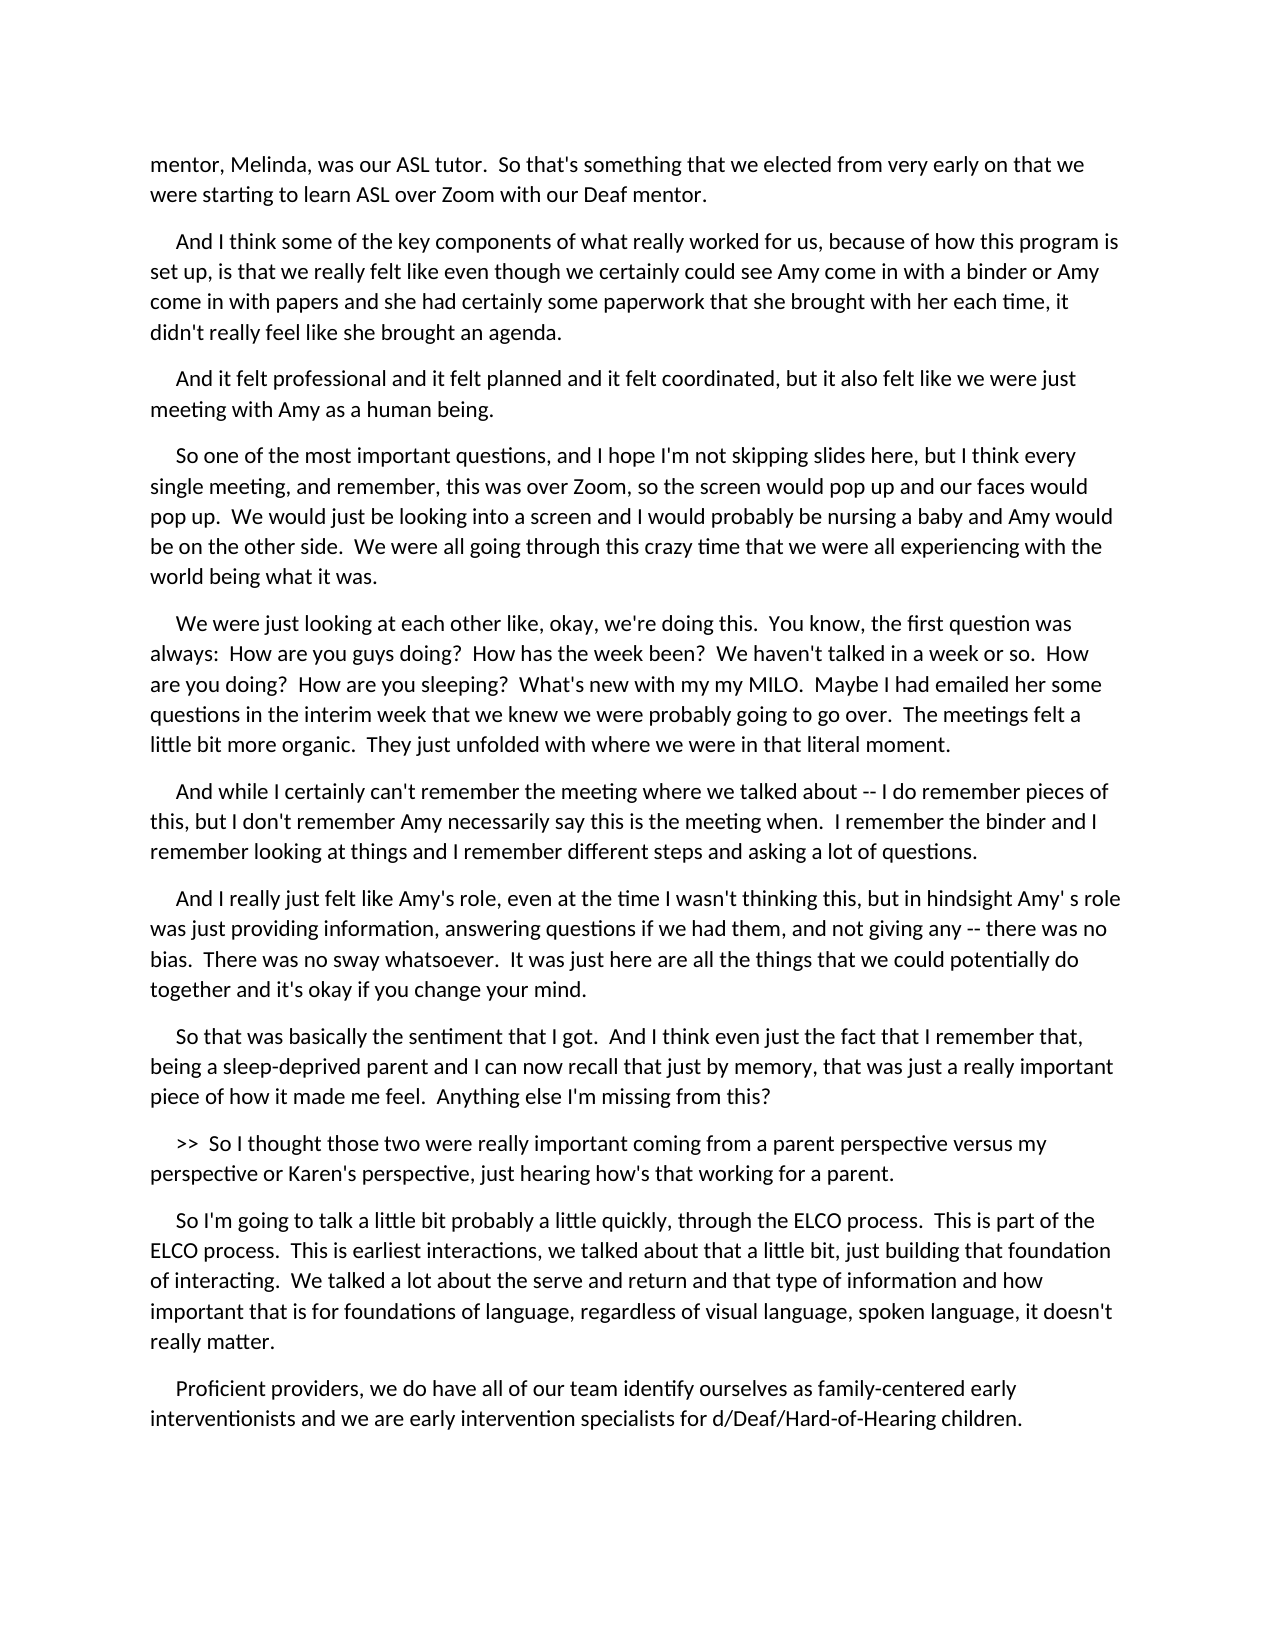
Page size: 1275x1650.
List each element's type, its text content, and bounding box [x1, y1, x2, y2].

text >> So I thought those two were really important coming from a parent perspective versus my perspective or Karen's perspective, just hearing how's that working for a parent. [150, 1129, 1125, 1187]
text So one of the most important questions, and I hope I'm not skipping slides here, but I think every single meeting, and remember, this was over Zoom, so the screen would pop up and our faces would pop up. We would just be looking into a screen and I would probably be nursing a baby and Amy would be on the other side. We were all going through this crazy time that we were all experiencing with the world being what it was. [150, 442, 1125, 591]
text And I really just felt like Amy's role, even at the time I wasn't thinking this, but in hindsight Amy' s role was just providing information, answering questions if we had them, and not giving any -- there was no bias. There was no sway whatsoever. It was just here are all the things that we could potentially do together and it's okay if you change your mind. [150, 884, 1125, 1003]
text And while I certainly can't remember the meeting where we talked about -- I do remember pieces of this, but I don't remember Amy necessarily say this is the meeting when. I remember the binder and I remember looking at things and I remember different steps and asking a lot of questions. [150, 777, 1125, 866]
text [150, 150, 1125, 208]
text And I think some of the key components of what really worked for us, because of how this program is set up, is that we really felt like even though we certainly could see Amy come in with a binder or Amy come in with papers and she had certainly some paperwork that she brought with her each time, it didn't really feel like she brought an agenda. [150, 227, 1125, 346]
text So I'm going to talk a little bit probably a little quickly, through the ELCO process. This is part of the ELCO process. This is earliest interactions, we talked about that a little bit, just building that foundation of interacting. We talked a lot about the serve and return and that type of information and how important that is for foundations of language, regardless of visual language, spoken language, it doesn't really matter. [150, 1206, 1125, 1355]
text So that was basically the sentiment that I got. And I think even just the fact that I remember that, being a sleep-deprived parent and I can now recall that just by memory, that was just a really important piece of how it made me feel. Anything else I'm missing from this? [150, 1022, 1125, 1110]
text Proficient providers, we do have all of our team identify ourselves as family-centered early interventionists and we are early intervention specialists for d/Deaf/Hard-of-Hearing children. [150, 1374, 1125, 1432]
text And it felt professional and it felt planned and it felt coordinated, but it also felt like we were just meeting with Amy as a human being. [150, 364, 1125, 423]
text We were just looking at each other like, okay, we're doing this. You know, the first question was always: How are you guys doing? How has the week been? We haven't talked in a week or so. How are you doing? How are you sleeping? What's new with my my MILO. Maybe I had emailed her some questions in the interim week that we knew we were probably going to go over. The meetings felt a little bit more organic. They just unfolded with where we were in that literal moment. [150, 609, 1125, 758]
